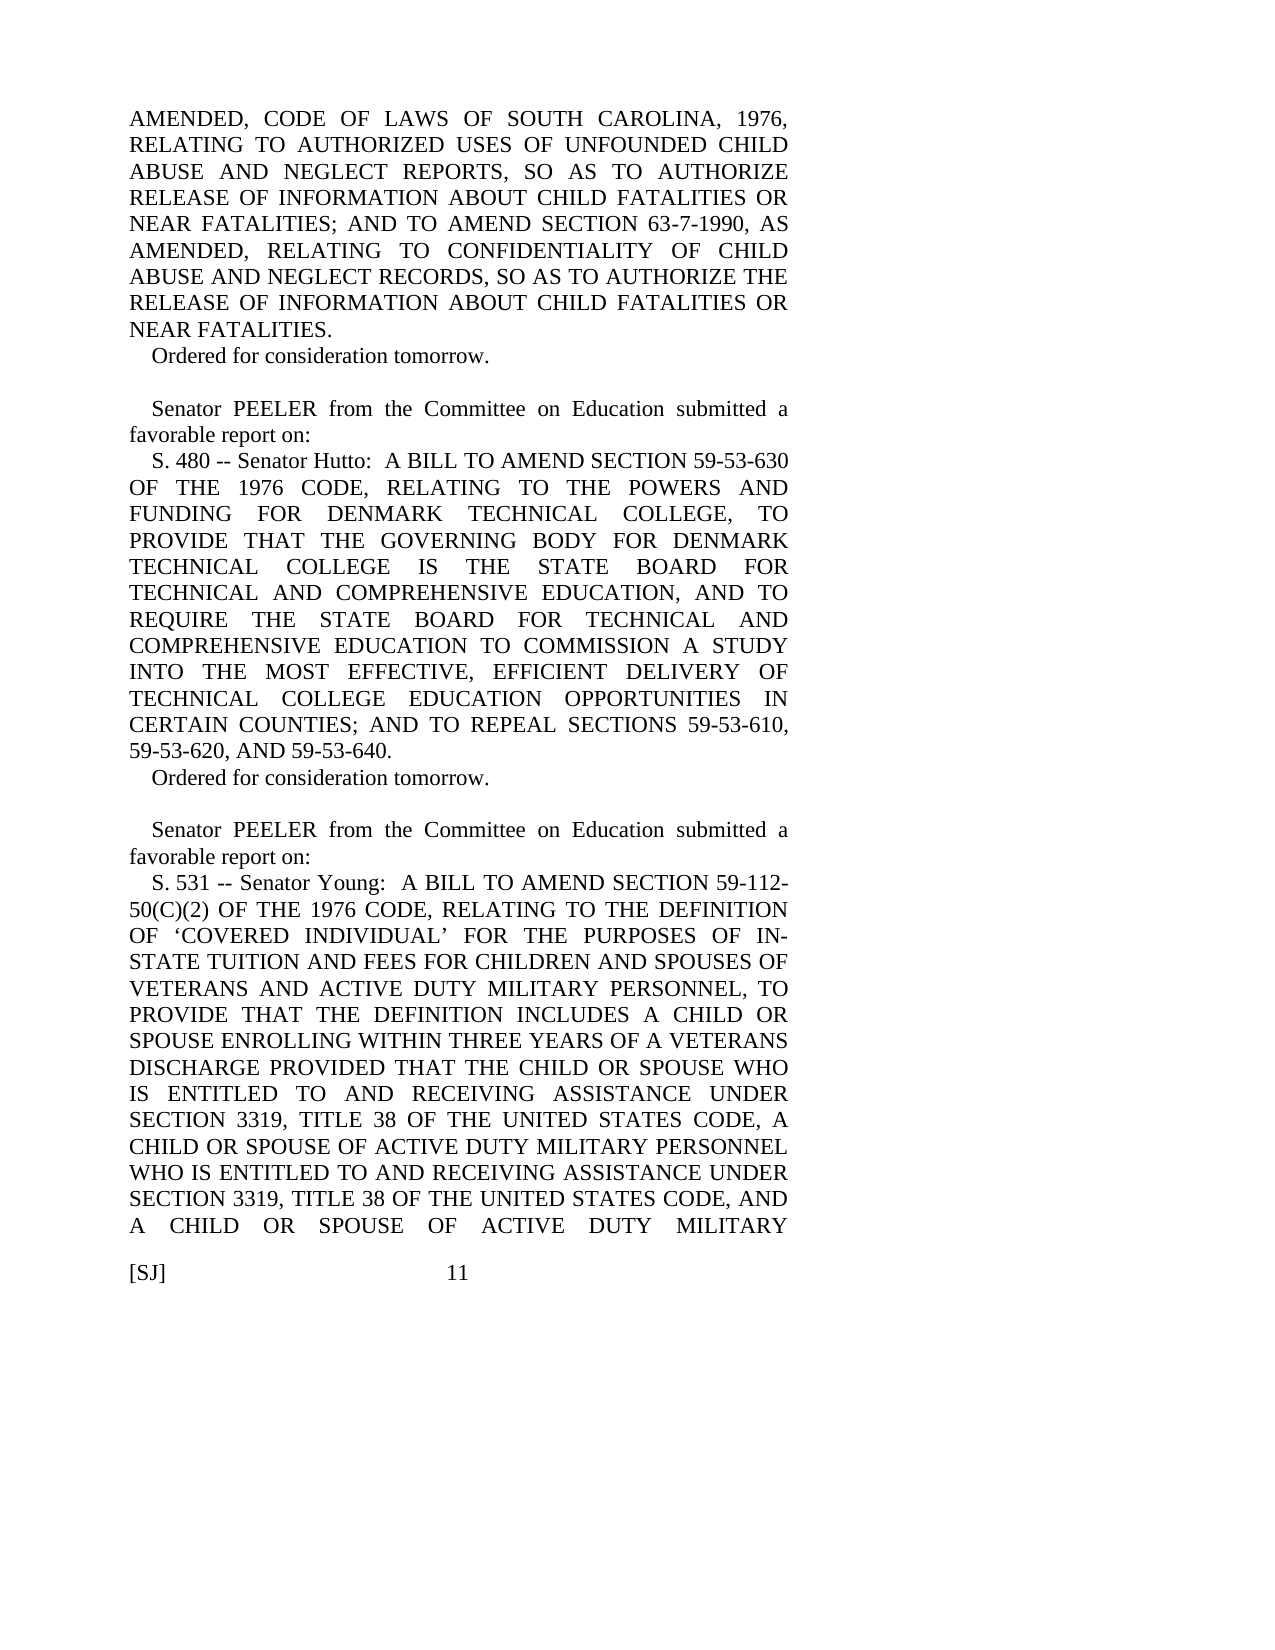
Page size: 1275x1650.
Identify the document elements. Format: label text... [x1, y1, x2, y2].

text Ordered for consideration tomorrow. [129, 764, 789, 790]
text Senator PEELER from the Committee on Education submitted a favorable report on: [129, 395, 789, 448]
text S. 480 -- Senator Hutto: A BILL TO AMEND SECTION 59-53-630 OF THE 1976 CODE, RELATING TO THE POWERS AND FUNDING FOR DENMARK TECHNICAL COLLEGE, TO PROVIDE THAT THE GOVERNING BODY FOR DENMARK TECHNICAL COLLEGE IS THE STATE BOARD FOR TECHNICAL AND COMPREHENSIVE EDUCATION, AND TO REQUIRE THE STATE BOARD FOR TECHNICAL AND COMPREHENSIVE EDUCATION TO COMMISSION A STUDY INTO THE MOST EFFECTIVE, EFFICIENT DELIVERY OF TECHNICAL COLLEGE EDUCATION OPPORTUNITIES IN CERTAIN COUNTIES; AND TO REPEAL SECTIONS 59-53-610, 59-53-620, AND 59-53-640. [129, 448, 789, 764]
text Ordered for consideration tomorrow. [129, 342, 789, 368]
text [129, 869, 789, 1238]
text Senator PEELER from the Committee on Education submitted a favorable report on: [129, 817, 789, 869]
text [129, 105, 789, 342]
